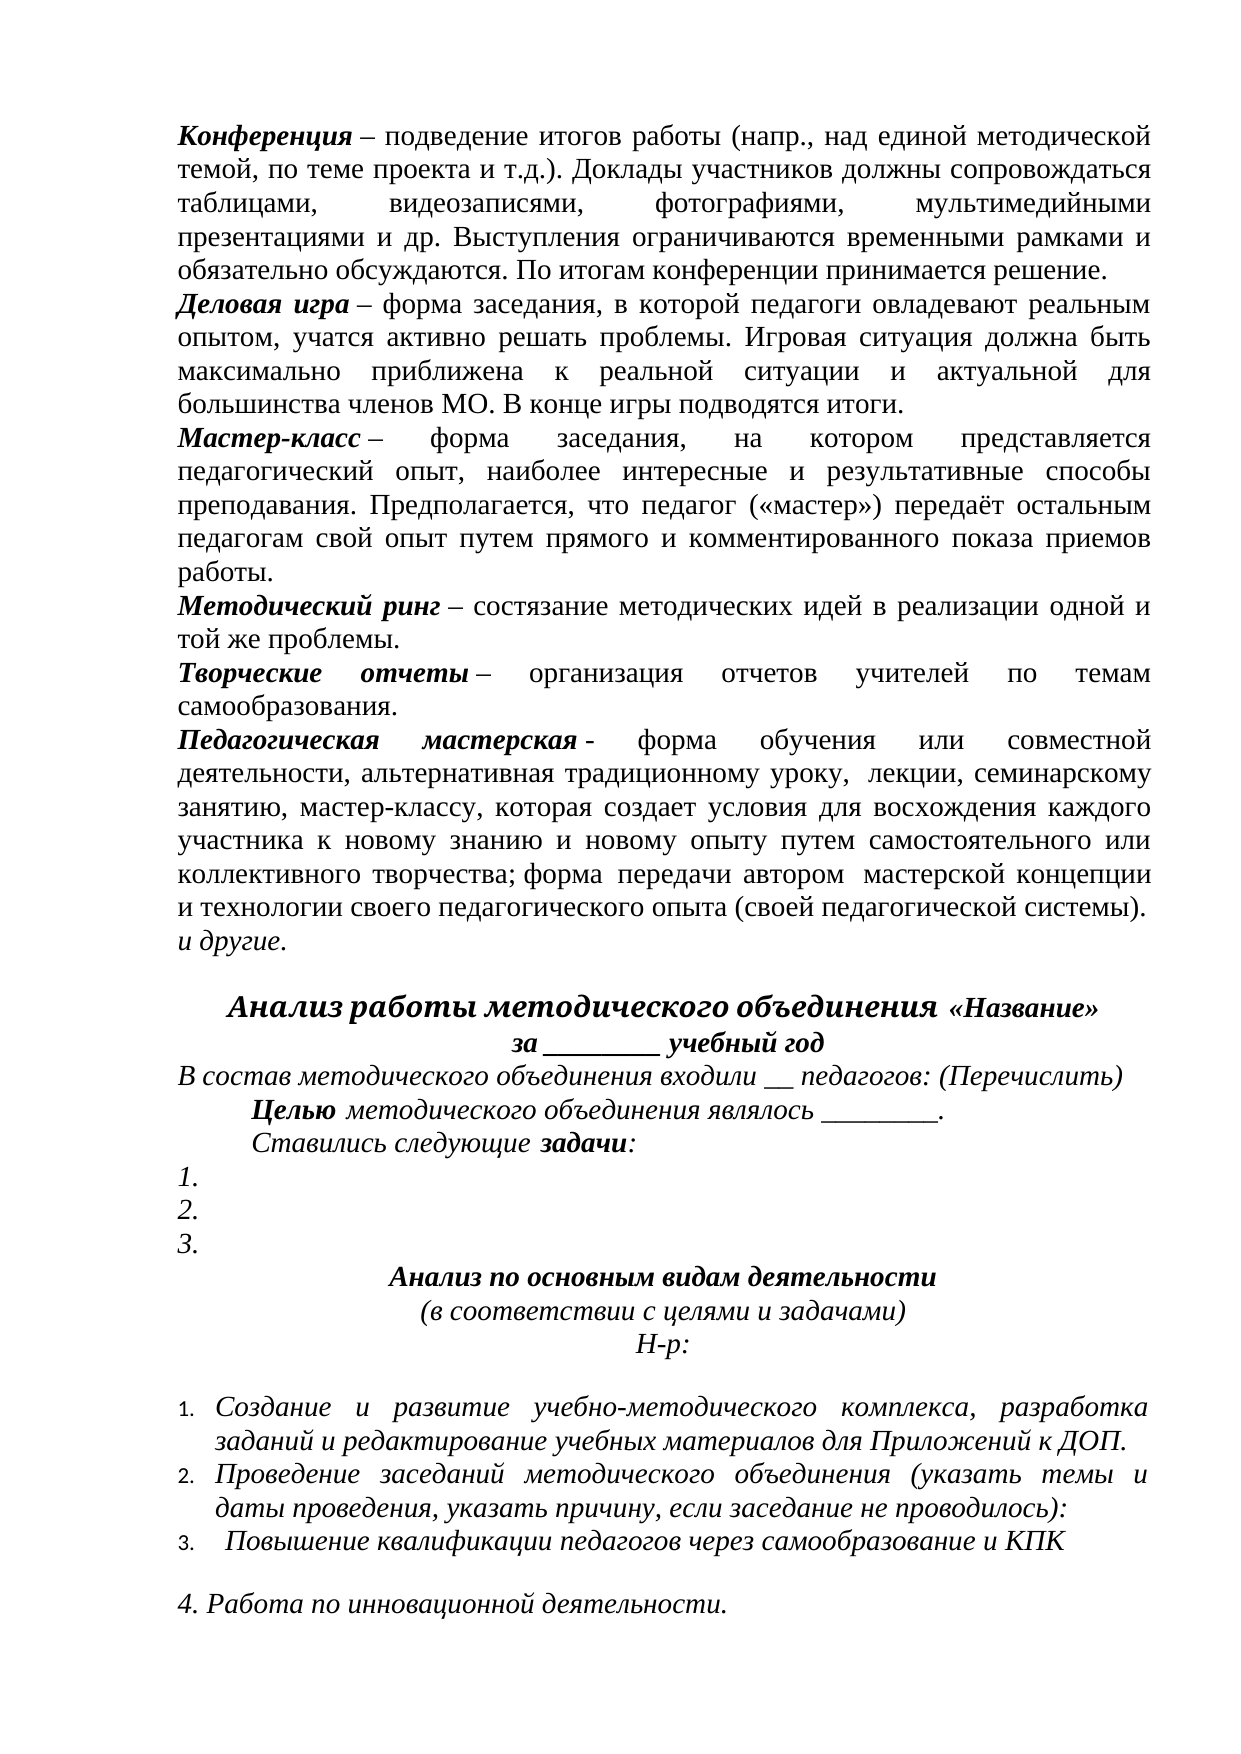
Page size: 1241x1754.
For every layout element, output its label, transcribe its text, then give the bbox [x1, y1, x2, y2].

text Конференция – подведение итогов работы (напр., над единой методической темой, по теме проекта и т.д.). Доклады участников должны сопровождаться таблицами, видеозаписями, фотографиями, мультимедийными презентациями и др. Выступления ограничиваются временными рамками и обязательно обсуждаются. По итогам конференции принимается решение. [177, 118, 1152, 286]
text за ________ учебный год [177, 1025, 1152, 1058]
text Анализ работы методического объединения «Название» [177, 990, 1152, 1025]
text Анализ по основным видам деятельности [177, 1259, 1152, 1293]
text 4. Работа по инновационной деятельности. [177, 1586, 1152, 1620]
text Н-р: [177, 1327, 1152, 1360]
text (в соответствии с целями и задачами) [177, 1293, 1152, 1327]
text Творческие отчеты – организация отчетов учителей по темам самообразования. [177, 655, 1152, 722]
text В состав методического объединения входили __ педагогов: (Перечислить) [177, 1058, 1152, 1092]
text Деловая игра – форма заседания, в которой педагоги овладевают реальным опытом, учатся активно решать проблемы. Игровая ситуация должна быть максимально приближена к реальной ситуации и актуальной для большинства членов МО. В конце игры подводятся итоги. [177, 286, 1152, 420]
list Создание и развитие учебно-методического комплекса, разработка заданий и редактирование учебных материалов для Приложений к ДОП. [177, 1389, 1152, 1456]
text Методический ринг – состязание методических идей в реализации одной и той же проблемы. [177, 588, 1152, 655]
list Проведение заседаний методического объединения (указать темы и даты проведения, указать причину, если заседание не проводилось): [177, 1456, 1152, 1523]
text и другие. [177, 923, 1152, 957]
text Педагогическая мастерская - форма обучения или совместной деятельности, альтернативная традиционному уроку, лекции, семинарскому занятию, мастер-классу, которая создает условия для восхождения каждого участника к новому знанию и новому опыту путем самостоятельного или коллективного творчества; форма передачи автором мастерской концепции и технологии своего педагогического опыта (своей педагогической системы). [177, 722, 1152, 923]
text 1. [177, 1159, 1152, 1192]
text 2. [177, 1192, 1152, 1226]
text Целью методического объединения являлось ________. [177, 1092, 1152, 1125]
list Повышение квалификации педагогов через самообразование и КПК [177, 1523, 1152, 1557]
text 3. [177, 1226, 1152, 1259]
text Ставились следующие задачи: [177, 1125, 1152, 1159]
text Мастер-класс – форма заседания, на котором представляется педагогический опыт, наиболее интересные и результативные способы преподавания. Предполагается, что педагог («мастер») передаёт остальным педагогам свой опыт путем прямого и комментированного показа приемов работы. [177, 420, 1152, 588]
